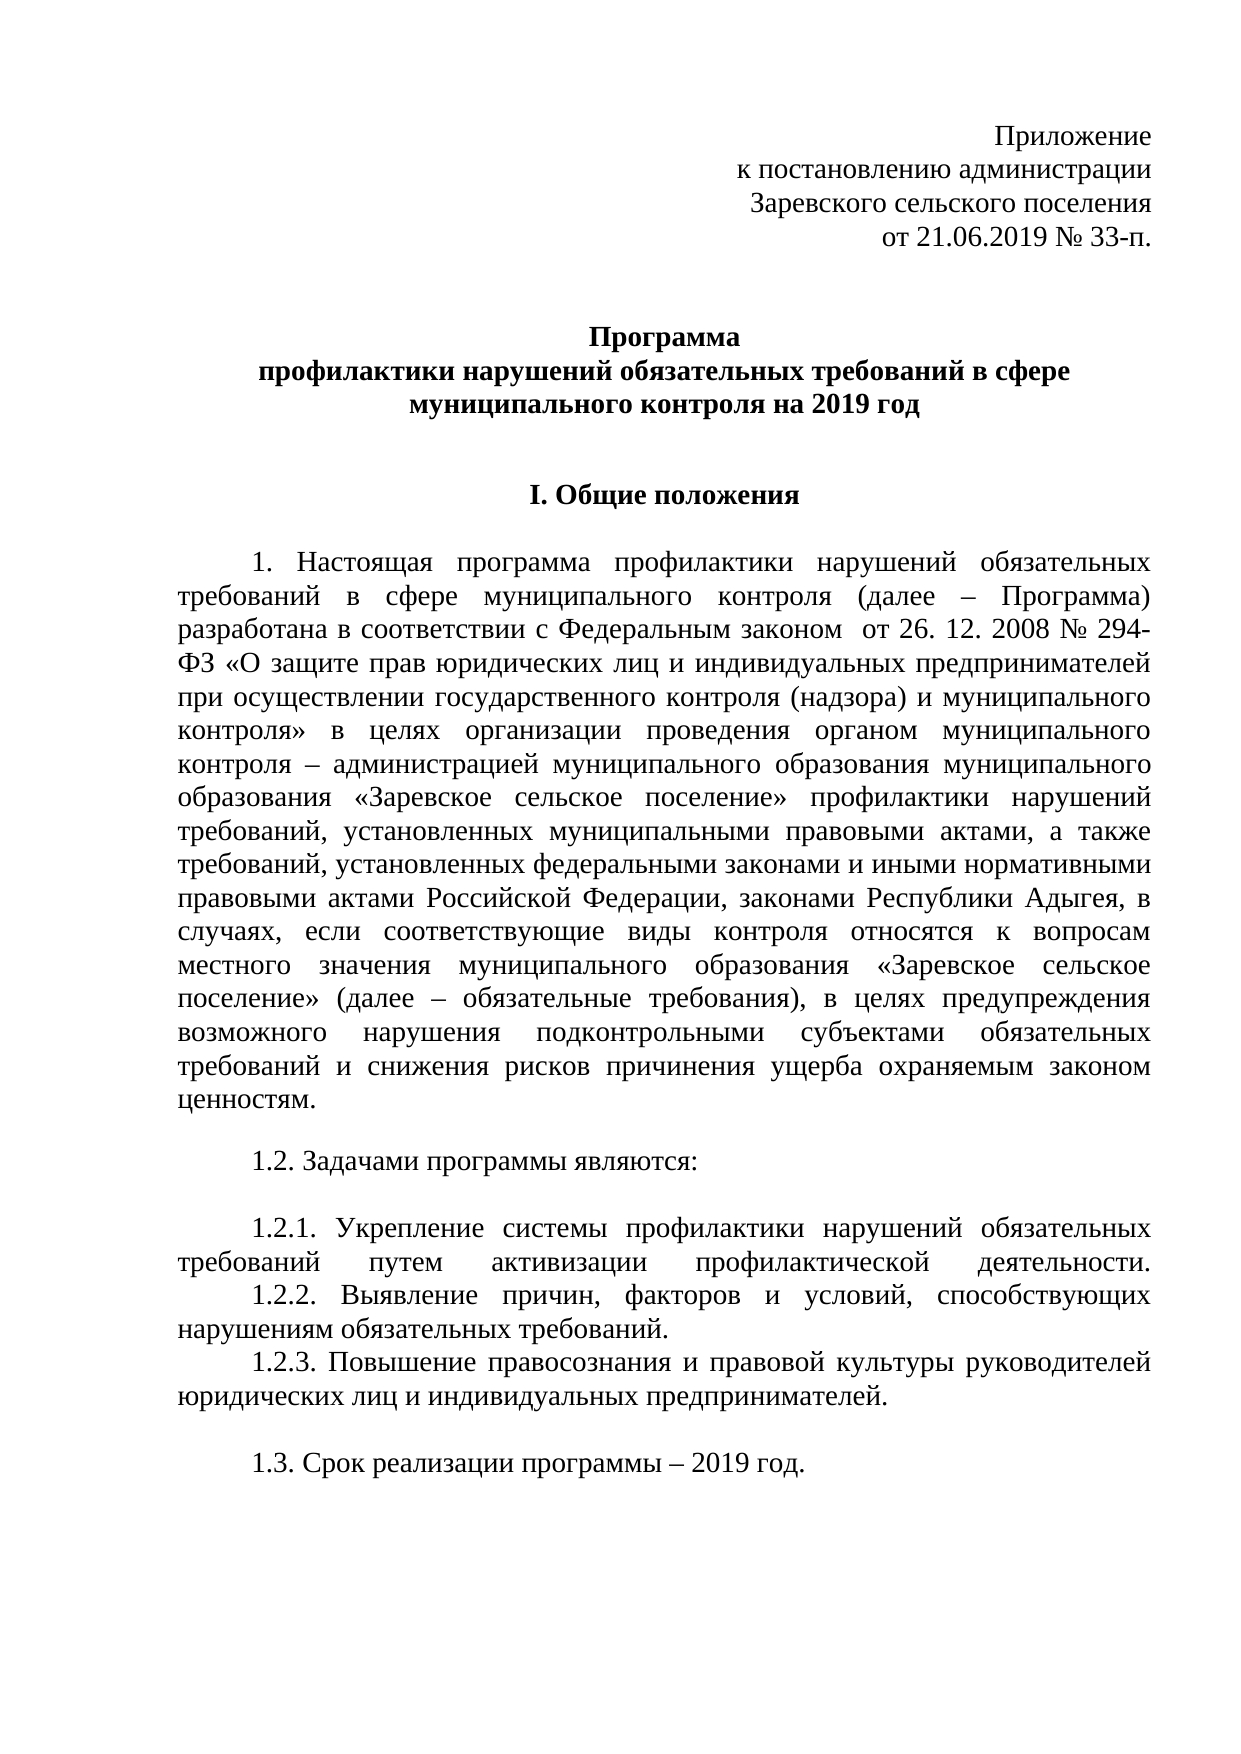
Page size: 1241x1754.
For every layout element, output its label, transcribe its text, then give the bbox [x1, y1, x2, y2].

text 1.2.1. Укрепление системы профилактики нарушений обязательных требований путем активизации профилактической деятельности. 1.2.2. Выявление причин, факторов и условий, способствующих нарушениям обязательных требований. [177, 1210, 1152, 1344]
text 1.3. Срок реализации программы – 2019 год. [177, 1445, 1152, 1479]
text Приложение [177, 118, 1152, 152]
text Программа [177, 319, 1152, 353]
text к постановлению администрации [177, 152, 1152, 185]
text Общие положения [177, 477, 1152, 511]
text 1.2.3. Повышение правосознания и правовой культуры руководителей юридических лиц и индивидуальных предпринимателей. [177, 1344, 1152, 1412]
text 1. Настоящая программа профилактики нарушений обязательных требований в сфере муниципального контроля (далее – Программа) разработана в соответствии с Федеральным законом от 26. 12. 2008 № 294-ФЗ «О защите прав юридических лиц и индивидуальных предпринимателей при осуществлении государственного контроля (надзора) и муниципального контроля» в целях организации проведения органом муниципального контроля – администрацией муниципального образования муниципального образования «Заревское сельское поселение» профилактики нарушений требований, установленных муниципальными правовыми актами, а также требований, установленных федеральными законами и иными нормативными правовыми актами Российской Федерации, законами Республики Адыгея, в случаях, если соответствующие виды контроля относятся к вопросам местного значения муниципального образования «Заревское сельское поселение» (далее – обязательные требования), в целях предупреждения возможного нарушения подконтрольными субъектами обязательных требований и снижения рисков причинения ущерба охраняемым законом ценностям. [177, 544, 1152, 1115]
text 1.2. Задачами программы являются: [177, 1143, 1152, 1177]
text профилактики нарушений обязательных требований в сфере муниципального контроля на 2019 год [177, 353, 1152, 420]
text от 21.06.2019 № 33-п. [177, 219, 1152, 252]
text Заревского сельского поселения [177, 185, 1152, 219]
